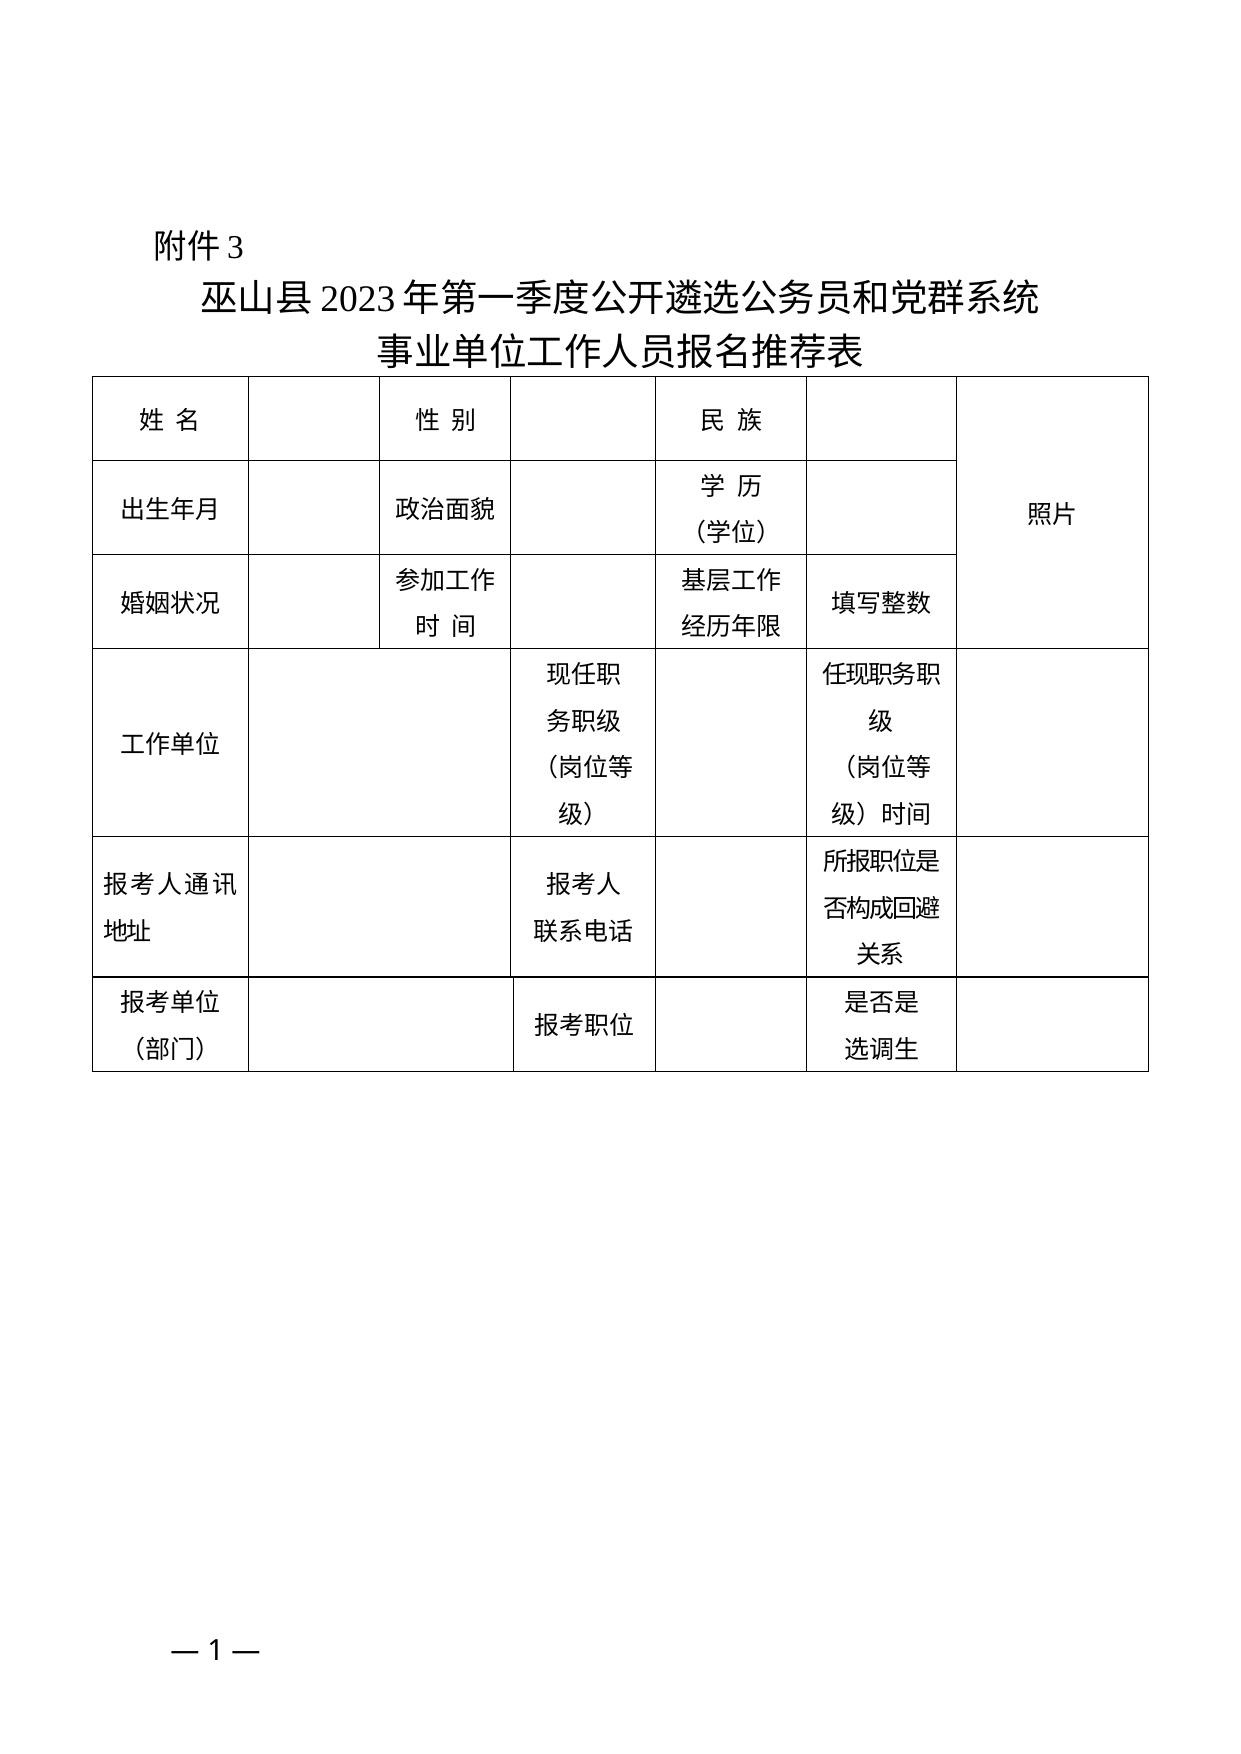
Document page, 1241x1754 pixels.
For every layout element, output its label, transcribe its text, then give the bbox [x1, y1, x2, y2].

table_cell 报考人通讯地址 [93, 837, 248, 976]
table_cell [249, 555, 379, 648]
table_cell [656, 649, 806, 836]
text 巫山县2023年第一季度公开遴选公务员和党群系统 [153, 268, 1087, 322]
table_cell [249, 978, 513, 1071]
table_header 民 族 [656, 377, 806, 460]
table_cell [957, 978, 1148, 1071]
table_cell [957, 837, 1148, 976]
table_cell 学 历 （学位） [656, 461, 806, 554]
table_cell 所报职位是否构成回避关系 [807, 837, 956, 976]
table_cell [957, 649, 1148, 836]
table_cell [807, 461, 956, 554]
table_cell 是否是 选调生 [807, 978, 956, 1071]
text 事业单位工作人员报名推荐表 [153, 322, 1087, 376]
table_cell 报考单位 （部门） [93, 978, 248, 1071]
table_cell 现任职 务职级（岗位等级） [511, 649, 655, 836]
table_cell 出生年月 [93, 461, 248, 554]
table_cell 政治面貌 [380, 461, 510, 554]
table_cell [511, 555, 655, 648]
table_header [511, 377, 655, 460]
table_header [249, 377, 379, 460]
table_cell 报考职位 [514, 978, 655, 1071]
text 附件3 [153, 219, 1087, 268]
table_cell 报考人 联系电话 [511, 837, 655, 976]
table_header 照片 [957, 377, 1148, 648]
table_cell 工作单位 [93, 649, 248, 836]
table_cell 填写整数 [807, 555, 956, 648]
table_header [807, 377, 956, 460]
table_cell [249, 837, 510, 976]
table_cell [656, 978, 806, 1071]
table_header 性 别 [380, 377, 510, 460]
table_cell [656, 837, 806, 976]
table_cell [249, 461, 379, 554]
table_cell 婚姻状况 [93, 555, 248, 648]
table_cell 参加工作时 间 [380, 555, 510, 648]
table_header 姓 名 [93, 377, 248, 460]
table_cell [249, 649, 510, 836]
table_cell 任现职务职级 （岗位等级）时间 [807, 649, 956, 836]
table_cell [511, 461, 655, 554]
table_cell 基层工作 经历年限 [656, 555, 806, 648]
